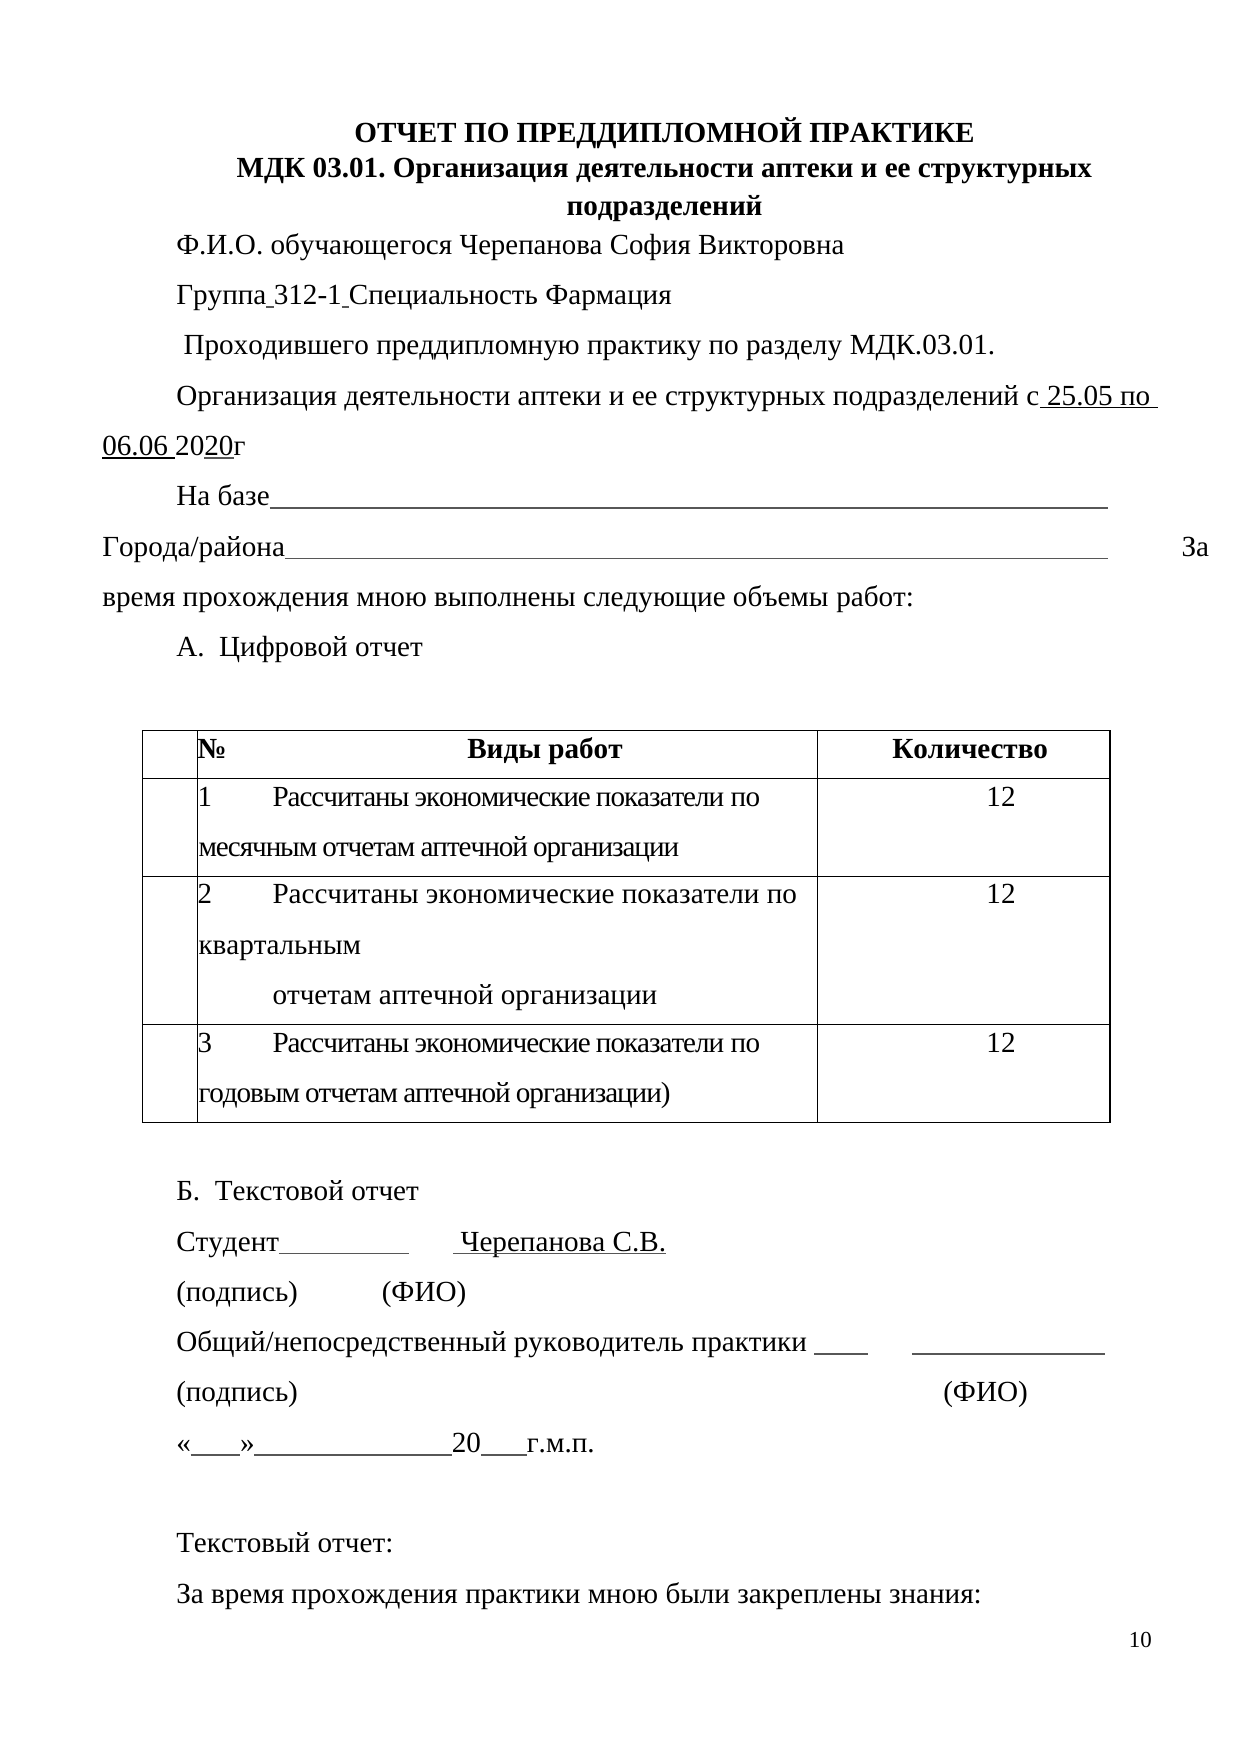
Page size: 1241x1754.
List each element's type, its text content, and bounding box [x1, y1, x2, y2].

text Б. Текстовой отчет [102, 1173, 1209, 1207]
text Общий/непосредственный руководитель практики [102, 1324, 1209, 1358]
text Проходившего преддипломную практику по разделу МДК.03.01. [102, 327, 1209, 361]
text Группа 312-1 Специальность Фармация [102, 277, 1209, 311]
table_cell Рассчитаны экономические показатели по месячным отчетам аптечной организации [198, 779, 817, 876]
text Студент Черепанова С.В. [102, 1224, 1209, 1257]
text Текстовый отчет: [102, 1526, 1209, 1559]
text За время прохождения практики мною были закреплены знания: [102, 1576, 1209, 1609]
table_cell 1 [143, 779, 197, 876]
table_header № [143, 731, 197, 778]
text Организация деятельности аптеки и ее структурных подразделений с 25.05 по 06.06 2020г [102, 378, 1209, 462]
table_cell 12 [818, 1025, 1109, 1122]
table_cell Рассчитаны экономические показатели по годовым отчетам аптечной организации) [198, 1025, 817, 1122]
table_cell 2 [143, 877, 197, 1024]
text Ф.И.О. обучающегося Черепанова София Викторовна [102, 227, 1209, 260]
text « » 20 г.м.п. [102, 1425, 1209, 1458]
table_cell 12 [818, 779, 1109, 876]
text На базе Города/района За время прохождения мною выполнены следующие объемы работ: [102, 478, 1209, 612]
table_header Виды работ [198, 731, 817, 778]
subtitle ОТЧЕТ ПО ПРЕДДИПЛОМНОЙ ПРАКТИКЕ [175, 116, 1153, 150]
table_cell 3 [143, 1025, 197, 1122]
table_cell 12 [818, 877, 1109, 1024]
text А. Цифровой отчет [102, 629, 1209, 663]
table_cell Рассчитаны экономические показатели по квартальным отчетам аптечной организации [198, 877, 817, 1024]
text (подпись) (ФИО) [102, 1274, 1209, 1307]
text (подпись) (ФИО) [102, 1374, 1209, 1408]
table_header Количество [818, 731, 1109, 778]
text МДК 03.01. Организация деятельности аптеки и ее структурных подразделений [236, 150, 1094, 222]
